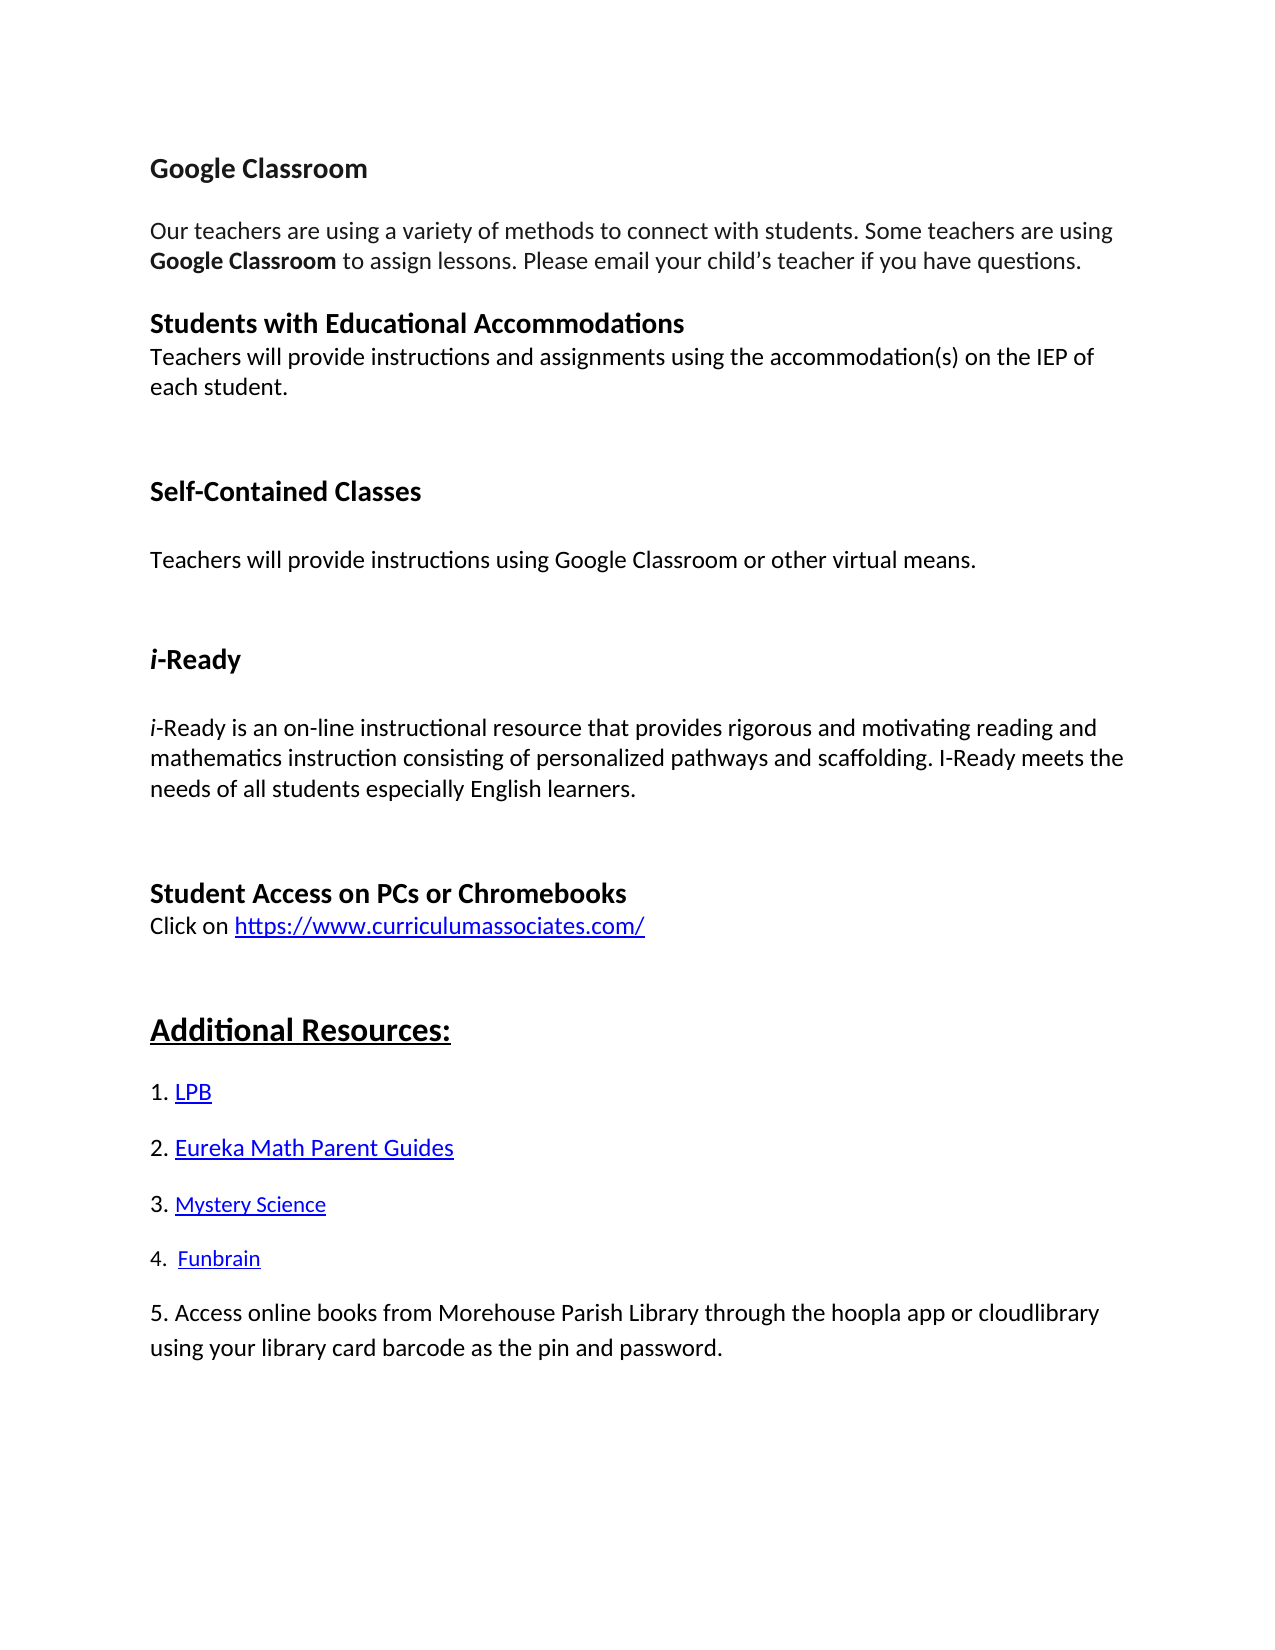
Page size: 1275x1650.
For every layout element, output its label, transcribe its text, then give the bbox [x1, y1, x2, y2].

text Our teachers are using a variety of methods to connect with students. Some teachers are using Google Classroom to assign lessons. Please email your child’s teacher if you have questions. [150, 215, 1125, 276]
text Google Classroom [150, 150, 1125, 186]
text 4. Funbrain [150, 1244, 1125, 1272]
text Student Access on PCs or Chromebooks [150, 875, 1125, 911]
text Students with Educational Accommodations [150, 305, 1125, 341]
text 1. LPB [150, 1076, 1125, 1107]
text Teachers will provide instructions and assignments using the accommodation(s) on the IEP of each student. [150, 341, 1125, 402]
text i-Ready is an on-line instructional resource that provides rigorous and motivating reading and mathematics instruction consisting of personalized pathways and scaffolding. I-Ready meets the needs of all students especially English learners. [150, 712, 1125, 804]
text 2. Eureka Math Parent Guides [150, 1132, 1125, 1163]
text 5. Access online books from Morehouse Parish Library through the hoopla app or cloudlibrary using your library card barcode as the pin and password. [150, 1297, 1125, 1362]
text Additional Resources: [150, 1009, 1125, 1049]
text Teachers will provide instructions using Google Classroom or other virtual means. [150, 544, 1125, 575]
text i-Ready [150, 641, 1125, 676]
text Self-Contained Classes [150, 473, 1125, 508]
text Click on https://www.curriculumassociates.com/ [150, 911, 1125, 941]
text 3. Mystery Science [150, 1188, 1125, 1218]
